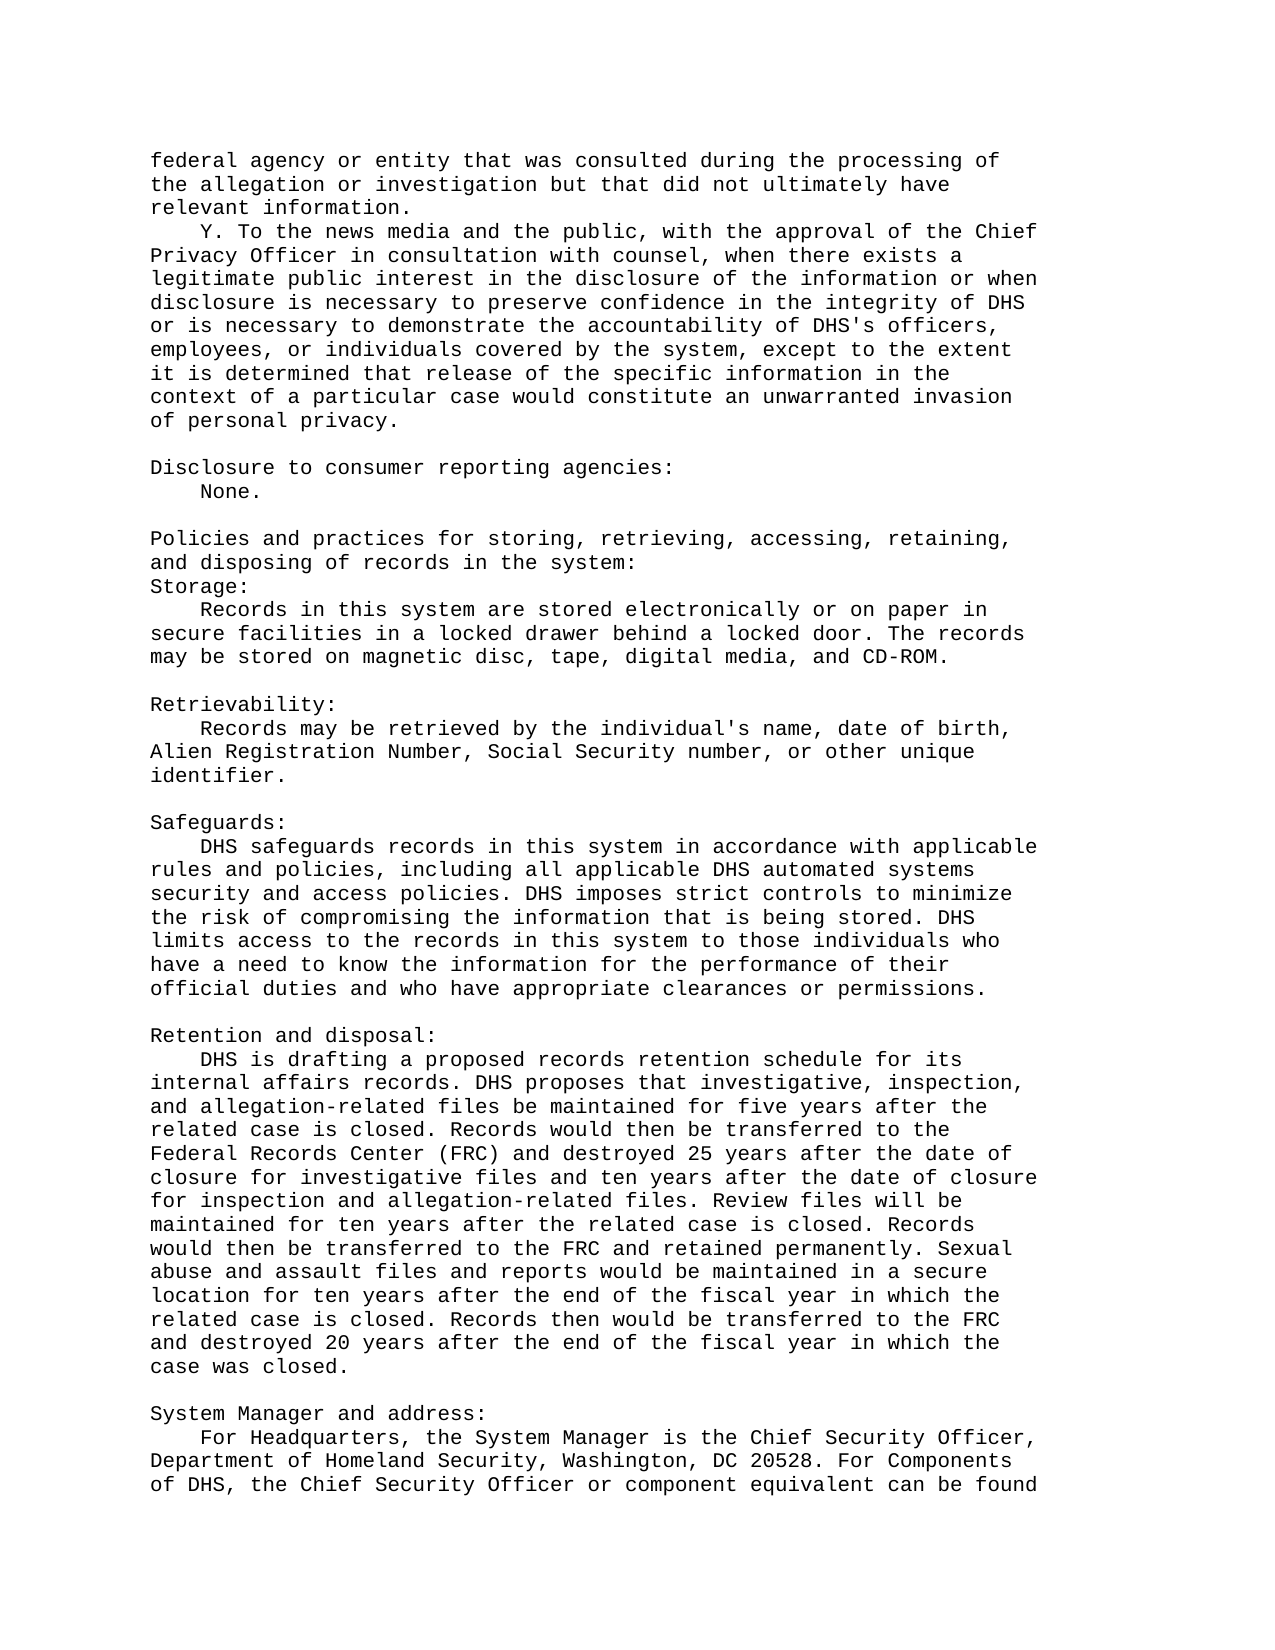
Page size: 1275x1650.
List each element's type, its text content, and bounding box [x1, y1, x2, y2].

text Alien Registration Number, Social Security number, or other unique [150, 741, 1125, 765]
text official duties and who have appropriate clearances or permissions. [150, 978, 1125, 1001]
text for inspection and allegation-related files. Review files will be [150, 1190, 1125, 1214]
text case was closed. [150, 1356, 1125, 1379]
text security and access policies. DHS imposes strict controls to minimize [150, 883, 1125, 907]
text relevant information. [150, 197, 1125, 221]
text Records may be retrieved by the individual's name, date of birth, [150, 717, 1125, 741]
text legitimate public interest in the disclosure of the information or when [150, 268, 1125, 292]
text may be stored on magnetic disc, tape, digital media, and CD-ROM. [150, 647, 1125, 670]
text Policies and practices for storing, retrieving, accessing, retaining, [150, 528, 1125, 552]
text of personal privacy. [150, 410, 1125, 434]
text or is necessary to demonstrate the accountability of DHS's officers, [150, 316, 1125, 339]
text would then be transferred to the FRC and retained permanently. Sexual [150, 1238, 1125, 1261]
text Department of Homeland Security, Washington, DC 20528. For Components [150, 1451, 1125, 1474]
text the risk of compromising the information that is being stored. DHS [150, 907, 1125, 930]
text disclosure is necessary to preserve confidence in the integrity of DHS [150, 292, 1125, 316]
text Retrievability: [150, 694, 1125, 717]
text DHS safeguards records in this system in accordance with applicable [150, 836, 1125, 859]
text For Headquarters, the System Manager is the Chief Security Officer, [150, 1427, 1125, 1451]
text context of a particular case would constitute an unwarranted invasion [150, 386, 1125, 410]
text Storage: [150, 576, 1125, 599]
text Disclosure to consumer reporting agencies: [150, 457, 1125, 481]
text None. [150, 481, 1125, 505]
text federal agency or entity that was consulted during the processing of [150, 150, 1125, 174]
text DHS is drafting a proposed records retention schedule for its [150, 1048, 1125, 1072]
text identifier. [150, 765, 1125, 788]
text Records in this system are stored electronically or on paper in [150, 599, 1125, 623]
text and disposing of records in the system: [150, 552, 1125, 576]
text of DHS, the Chief Security Officer or component equivalent can be found [150, 1474, 1125, 1498]
text the allegation or investigation but that did not ultimately have [150, 174, 1125, 197]
text rules and policies, including all applicable DHS automated systems [150, 859, 1125, 883]
text Y. To the news media and the public, with the approval of the Chief [150, 221, 1125, 244]
text Privacy Officer in consultation with counsel, when there exists a [150, 244, 1125, 268]
text related case is closed. Records would then be transferred to the [150, 1119, 1125, 1143]
text related case is closed. Records then would be transferred to the FRC [150, 1309, 1125, 1332]
text employees, or individuals covered by the system, except to the extent [150, 339, 1125, 363]
text internal affairs records. DHS proposes that investigative, inspection, [150, 1072, 1125, 1096]
text closure for investigative files and ten years after the date of closure [150, 1167, 1125, 1190]
text maintained for ten years after the related case is closed. Records [150, 1214, 1125, 1238]
text secure facilities in a locked drawer behind a locked door. The records [150, 623, 1125, 647]
text and destroyed 20 years after the end of the fiscal year in which the [150, 1332, 1125, 1356]
text it is determined that release of the specific information in the [150, 363, 1125, 386]
text and allegation-related files be maintained for five years after the [150, 1096, 1125, 1119]
text System Manager and address: [150, 1403, 1125, 1427]
text limits access to the records in this system to those individuals who [150, 930, 1125, 954]
text Safeguards: [150, 812, 1125, 836]
text Retention and disposal: [150, 1025, 1125, 1048]
text have a need to know the information for the performance of their [150, 954, 1125, 978]
text abuse and assault files and reports would be maintained in a secure [150, 1261, 1125, 1285]
text location for ten years after the end of the fiscal year in which the [150, 1285, 1125, 1309]
text Federal Records Center (FRC) and destroyed 25 years after the date of [150, 1143, 1125, 1167]
